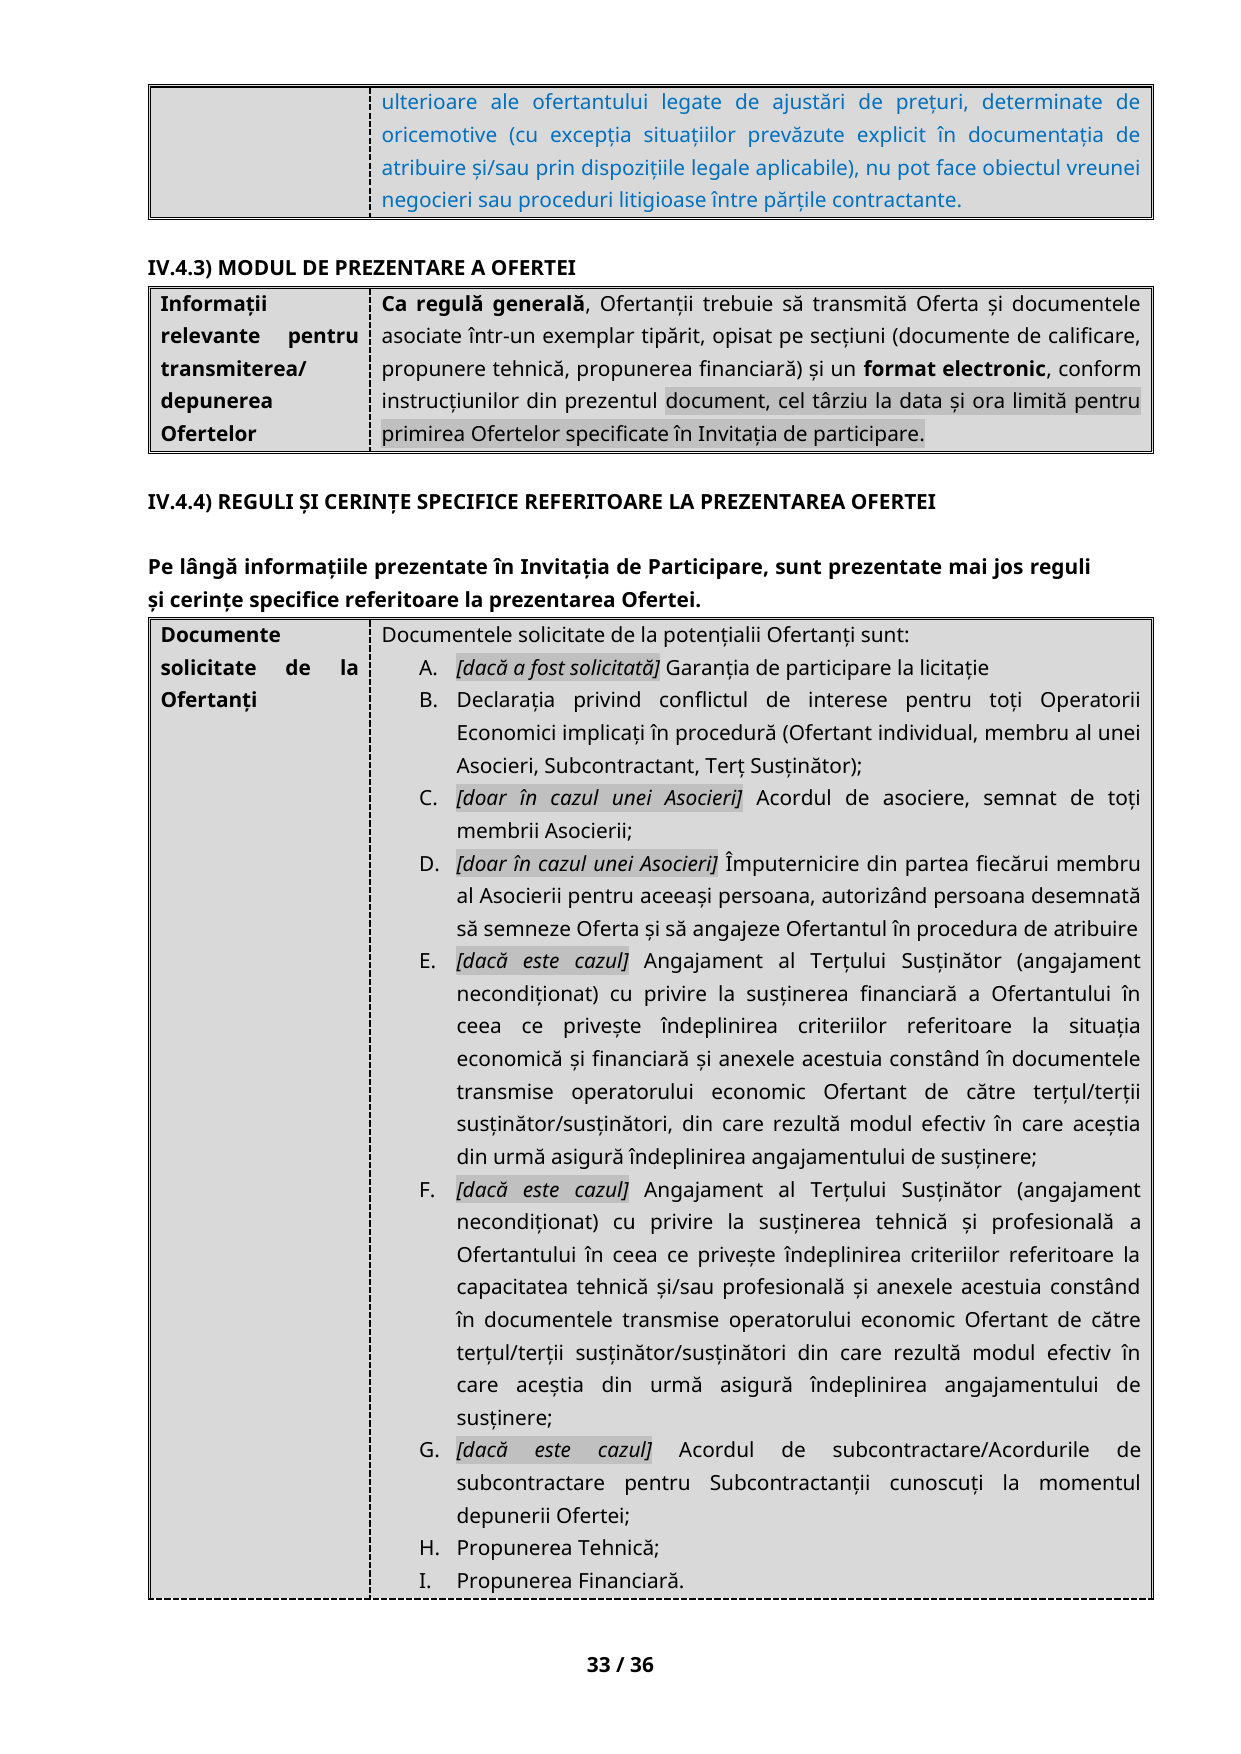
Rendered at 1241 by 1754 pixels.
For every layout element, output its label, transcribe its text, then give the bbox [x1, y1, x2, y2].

table_header Ca regulă generală, Ofertanții trebuie să transmită Oferta și documentele asociate într-un exemplar tipărit, opisat pe secțiuni (documente de calificare, propunere tehnică, propunerea financiară) și un format electronic, conform instrucțiunilor din prezentul document, cel târziu la data și ora limită pentru primirea Ofertelor specificate în Invitația de participare. [370, 289, 1151, 451]
subtitle IV.4.3) MODUL DE PREZENTARE A OFERTEI [148, 253, 1093, 281]
table_header Informații relevante pentru transmiterea/ depunerea Ofertelor [151, 289, 370, 451]
subtitle IV.4.4) REGULI ȘI CERINȚE SPECIFICE REFERITOARE LA PREZENTAREA OFERTEI [148, 487, 1093, 515]
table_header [370, 88, 1151, 217]
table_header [151, 620, 370, 1598]
text Pe lângă informațiile prezentate în Invitația de Participare, sunt prezentate mai jos reguli și cerințe specifice referitoare la prezentarea Ofertei. [148, 552, 1093, 613]
table_header Documentele solicitate de la potențialii Ofertanți sunt: [dacă a fost solicitată] Garanția de participare la licitație Declarația privind conflictul de interese pentru toți Operatorii Economici implicați în procedură (Ofertant individual, membru al unei Asocieri, Subcontractant, Terț Susținător); [doar în cazul unei Asocieri] Acordul de asociere, semnat de toți membrii Asocierii; [doar în cazul unei Asocieri] Împuternicire din partea fiecărui membru al Asocierii pentru aceeași persoana, autorizând persoana desemnată să semneze Oferta și să angajeze Ofertantul în procedura de atribuire [dacă este cazul] Angajament al Terțului Susținător (angajament necondiționat) cu privire la susținerea financiară a Ofertantului în ceea ce privește îndeplinirea criteriilor referitoare la situația economică și financiară și anexele acestuia constând în documentele transmise operatorului economic Ofertant de către terțul/terții susținător/susținători, din care rezultă modul efectiv în care aceștia din urmă asigură îndeplinirea angajamentului de susținere; [dacă este cazul] Angajament al Terțului Susținător (angajament necondiționat) cu privire la susținerea tehnică și profesională a Ofertantului în ceea ce privește îndeplinirea criteriilor referitoare la capacitatea tehnică și/sau profesională și anexele acestuia constând în documentele transmise operatorului economic Ofertant de către terțul/terții susținător/susținători din care rezultă modul efectiv în care aceștia din urmă asigură îndeplinirea angajamentului de susținere; [dacă este cazul] Acordul de subcontractare/Acordurile de subcontractare pentru Subcontractanții cunoscuți la momentul depunerii Ofertei; Propunerea Tehnică; Propunerea Financiară. [370, 620, 1151, 1598]
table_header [151, 88, 370, 217]
